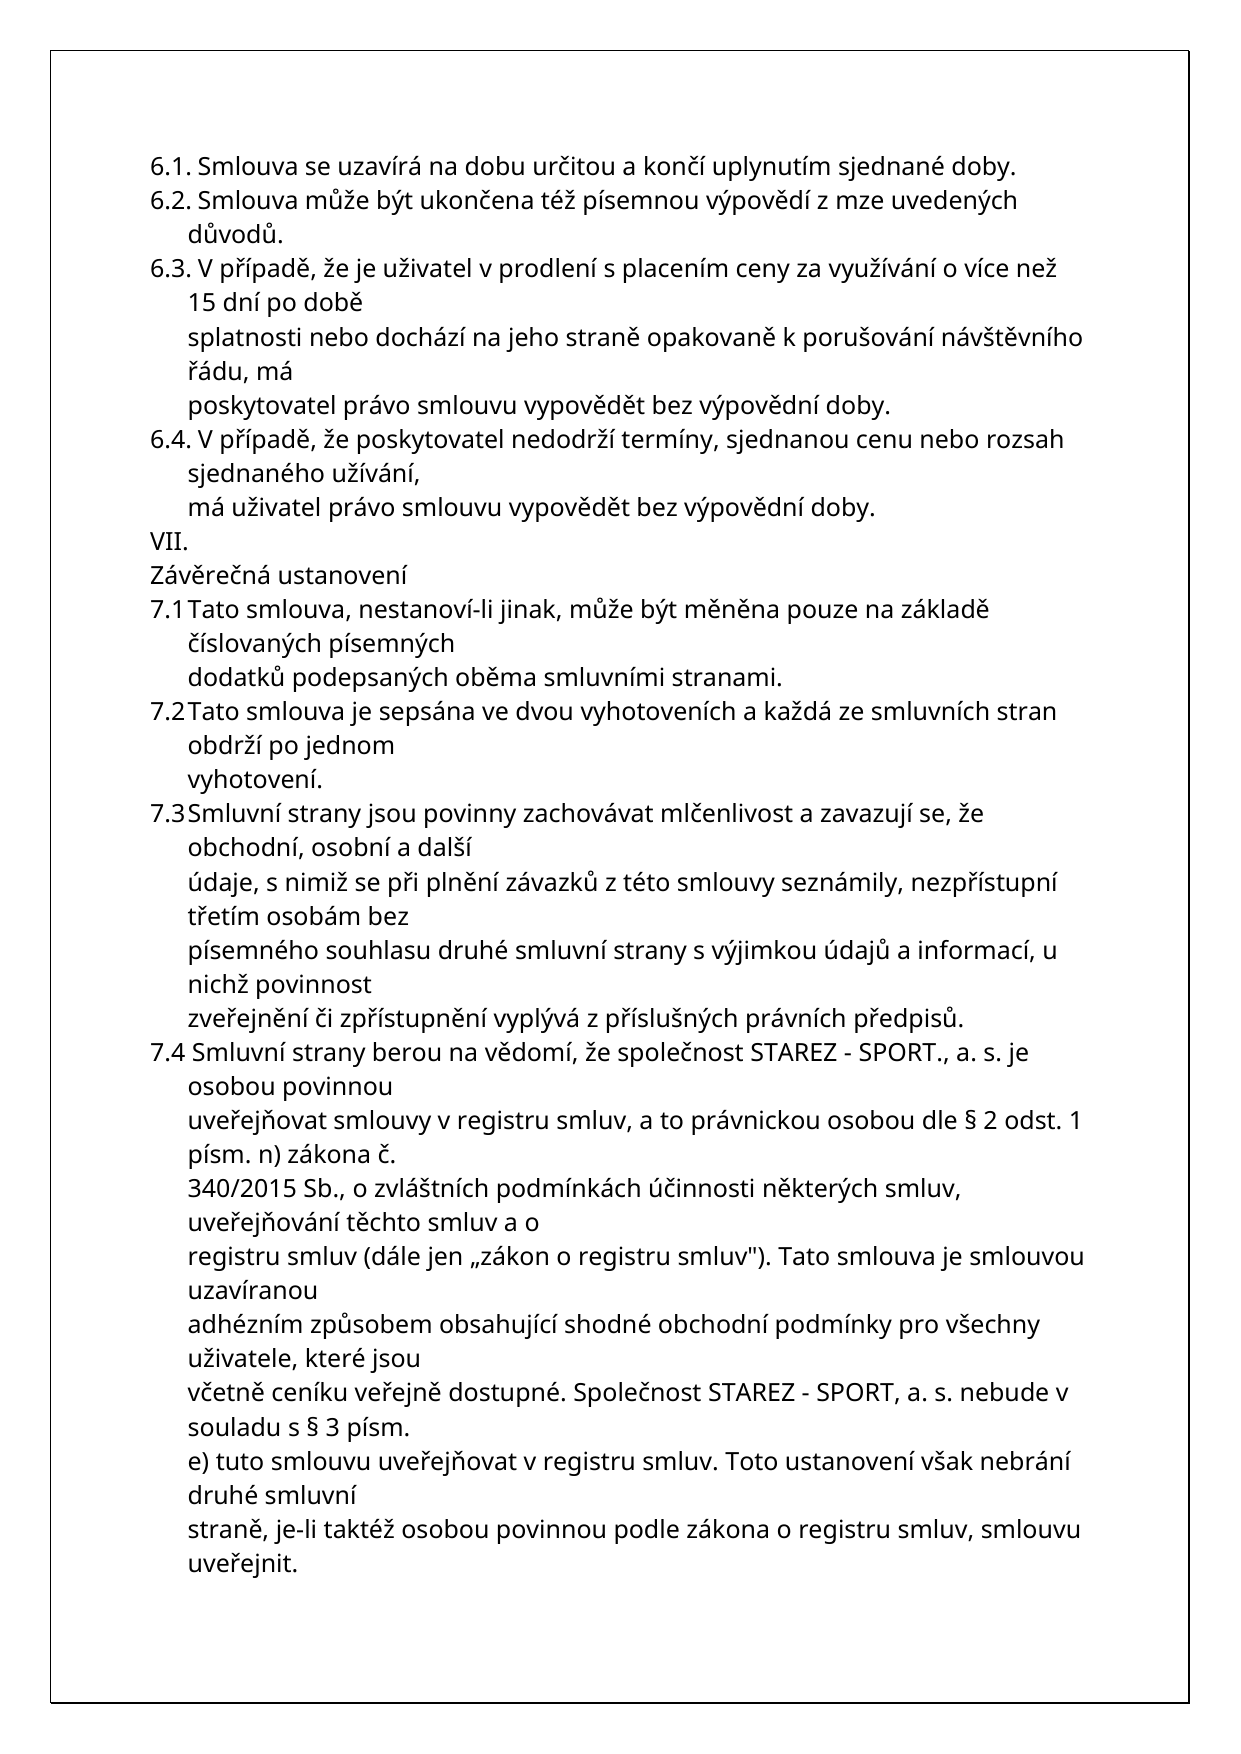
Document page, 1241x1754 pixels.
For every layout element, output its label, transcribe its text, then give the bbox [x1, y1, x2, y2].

text 6.3. V případě, že je uživatel v prodlení s placením ceny za využívání o více než 15 dní po době splatnosti nebo dochází na jeho straně opakovaně k porušování návštěvního řádu, má poskytovatel právo smlouvu vypovědět bez výpovědní doby. [150, 251, 1089, 421]
text 6.4. V případě, že poskytovatel nedodrží termíny, sjednanou cenu nebo rozsah sjednaného užívání, má uživatel právo smlouvu vypovědět bez výpovědní doby. [150, 421, 1089, 523]
text 7.1 Tato smlouva, nestanoví-li jinak, může být měněna pouze na základě číslovaných písemných dodatků podepsaných oběma smluvními stranami. [150, 592, 1089, 694]
text Závěrečná ustanovení [150, 558, 1089, 592]
text 7.3 Smluvní strany jsou povinny zachovávat mlčenlivost a zavazují se, že obchodní, osobní a další údaje, s nimiž se při plnění závazků z této smlouvy seznámily, nezpřístupní třetím osobám bez písemného souhlasu druhé smluvní strany s výjimkou údajů a informací, u nichž povinnost zveřejnění či zpřístupnění vyplývá z příslušných právních předpisů. [150, 796, 1089, 1034]
text 6.1. Smlouva se uzavírá na dobu určitou a končí uplynutím sjednané doby. [150, 149, 1089, 183]
text 7.4 Smluvní strany berou na vědomí, že společnost STAREZ - SPORT., a. s. je osobou povinnou uveřejňovat smlouvy v registru smluv, a to právnickou osobou dle § 2 odst. 1 písm. n) zákona č. 340/2015 Sb., o zvláštních podmínkách účinnosti některých smluv, uveřejňování těchto smluv a o registru smluv (dále jen „zákon o registru smluv"). Tato smlouva je smlouvou uzavíranou adhézním způsobem obsahující shodné obchodní podmínky pro všechny uživatele, které jsou včetně ceníku veřejně dostupné. Společnost STAREZ - SPORT, a. s. nebude v souladu s § 3 písm. e) tuto smlouvu uveřejňovat v registru smluv. Toto ustanovení však nebrání druhé smluvní straně, je-li taktéž osobou povinnou podle zákona o registru smluv, smlouvu uveřejnit. [150, 1034, 1089, 1579]
text VII. [150, 523, 1089, 558]
text 7.2 Tato smlouva je sepsána ve dvou vyhotoveních a každá ze smluvních stran obdrží po jednom vyhotovení. [150, 694, 1089, 796]
text 6.2. Smlouva může být ukončena též písemnou výpovědí z mze uvedených důvodů. [150, 183, 1089, 251]
